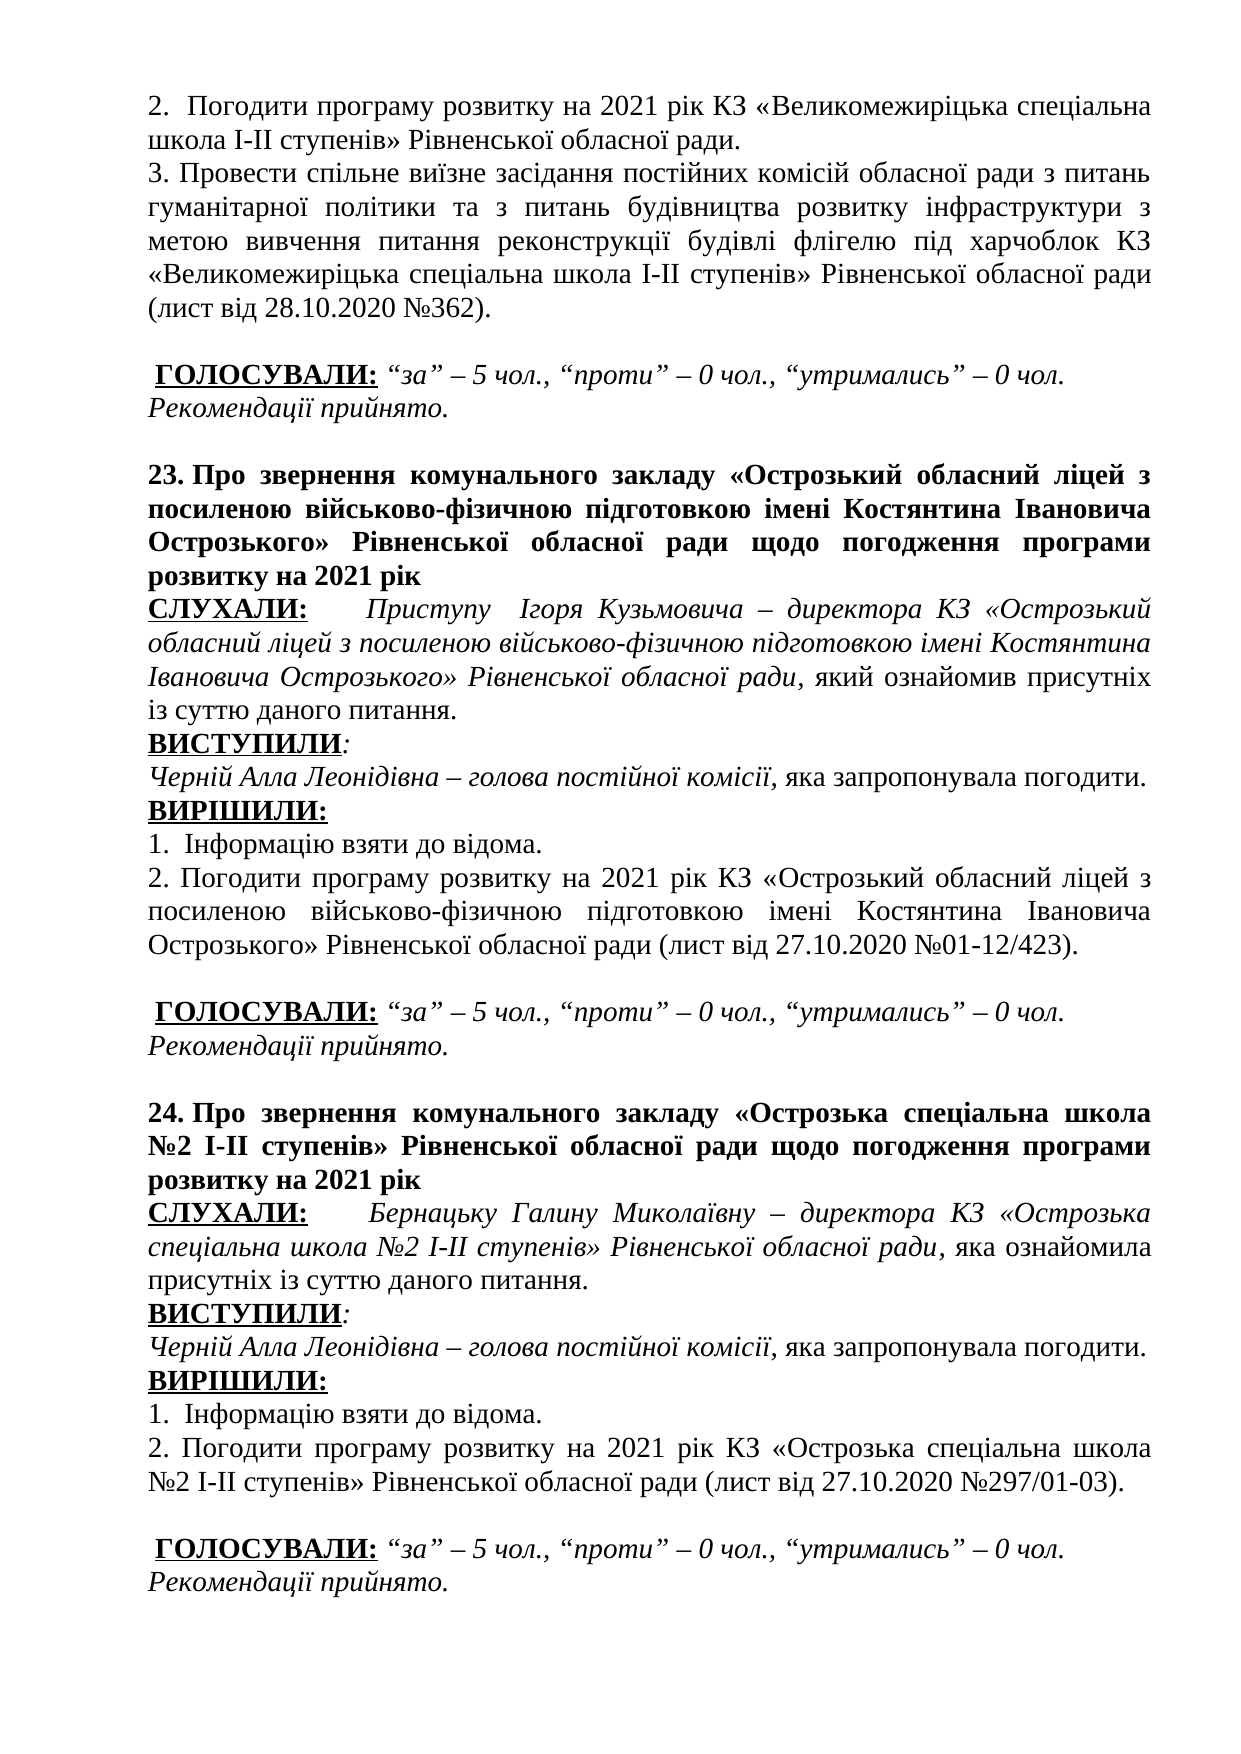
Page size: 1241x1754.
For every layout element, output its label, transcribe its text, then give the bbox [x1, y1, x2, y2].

list Про звернення комунального закладу «Острозький обласний ліцей з посиленою військово-фізичною підготовкою імені Костянтина Івановича Острозького» Рівненської обласної ради щодо погодження програми розвитку на 2021 рік [148, 457, 1152, 592]
text ВИСТУПИЛИ: [148, 1296, 1152, 1329]
list ГОЛОСУВАЛИ: “за” – 5 чол., “проти” – 0 чол., “утримались” – 0 чол. [148, 357, 1152, 390]
list ГОЛОСУВАЛИ: “за” – 5 чол., “проти” – 0 чол., “утримались” – 0 чол. [148, 1531, 1152, 1564]
list СЛУХАЛИ: Бернацьку Галину Миколаївну – директора КЗ «Острозька спеціальна школа №2 I-II ступенів» Рівненської обласної ради, яка ознайомила присутніх із суттю даного питання. [148, 1195, 1152, 1296]
text Рекомендації прийнято. [148, 1564, 1152, 1598]
list 3. Провести спільне виїзне засідання постійних комісій обласної ради з питань гуманітарної політики та з питань будівництва розвитку інфраструктури з метою вивчення питання реконструкції будівлі флігелю під харчоблок КЗ «Великомежиріцька спеціальна школа I-II ступенів» Рівненської обласної ради (лист від 28.10.2020 №362). [148, 156, 1152, 323]
text ВИСТУПИЛИ: [148, 726, 1152, 759]
list 1. Інформацію взяти до відома. [148, 826, 1152, 860]
text 2. Погодити програму розвитку на 2021 рік КЗ «Острозька спеціальна школа №2 I-II ступенів» Рівненської обласної ради (лист від 27.10.2020 №297/01-03). [148, 1430, 1152, 1497]
list СЛУХАЛИ: Приступу Ігоря Кузьмовича – директора КЗ «Острозький обласний ліцей з посиленою військово-фізичною підготовкою імені Костянтина Івановича Острозького» Рівненської обласної ради, який ознайомив присутніх із суттю даного питання. [148, 592, 1152, 726]
text 2. Погодити програму розвитку на 2021 рік КЗ «Великомежиріцька спеціальна школа I-II ступенів» Рівненської обласної ради. [148, 88, 1152, 156]
text ВИРІШИЛИ: [148, 793, 1152, 826]
list Черній Алла Леонідівна – голова постійної комісії, яка запропонувала погодити. [148, 1329, 1152, 1363]
list ГОЛОСУВАЛИ: “за” – 5 чол., “проти” – 0 чол., “утримались” – 0 чол. [148, 994, 1152, 1028]
text ВИРІШИЛИ: [148, 1363, 1152, 1397]
list Про звернення комунального закладу «Острозька спеціальна школа №2 I-II ступенів» Рівненської обласної ради щодо погодження програми розвитку на 2021 рік [148, 1095, 1152, 1195]
text Рекомендації прийнято. [148, 390, 1152, 424]
list Черній Алла Леонідівна – голова постійної комісії, яка запропонувала погодити. [148, 759, 1152, 793]
list 1. Інформацію взяти до відома. [148, 1397, 1152, 1430]
text Рекомендації прийнято. [148, 1028, 1152, 1061]
text 2. Погодити програму розвитку на 2021 рік КЗ «Острозький обласний ліцей з посиленою військово-фізичною підготовкою імені Костянтина Івановича Острозького» Рівненської обласної ради (лист від 27.10.2020 №01-12/423). [148, 860, 1152, 961]
